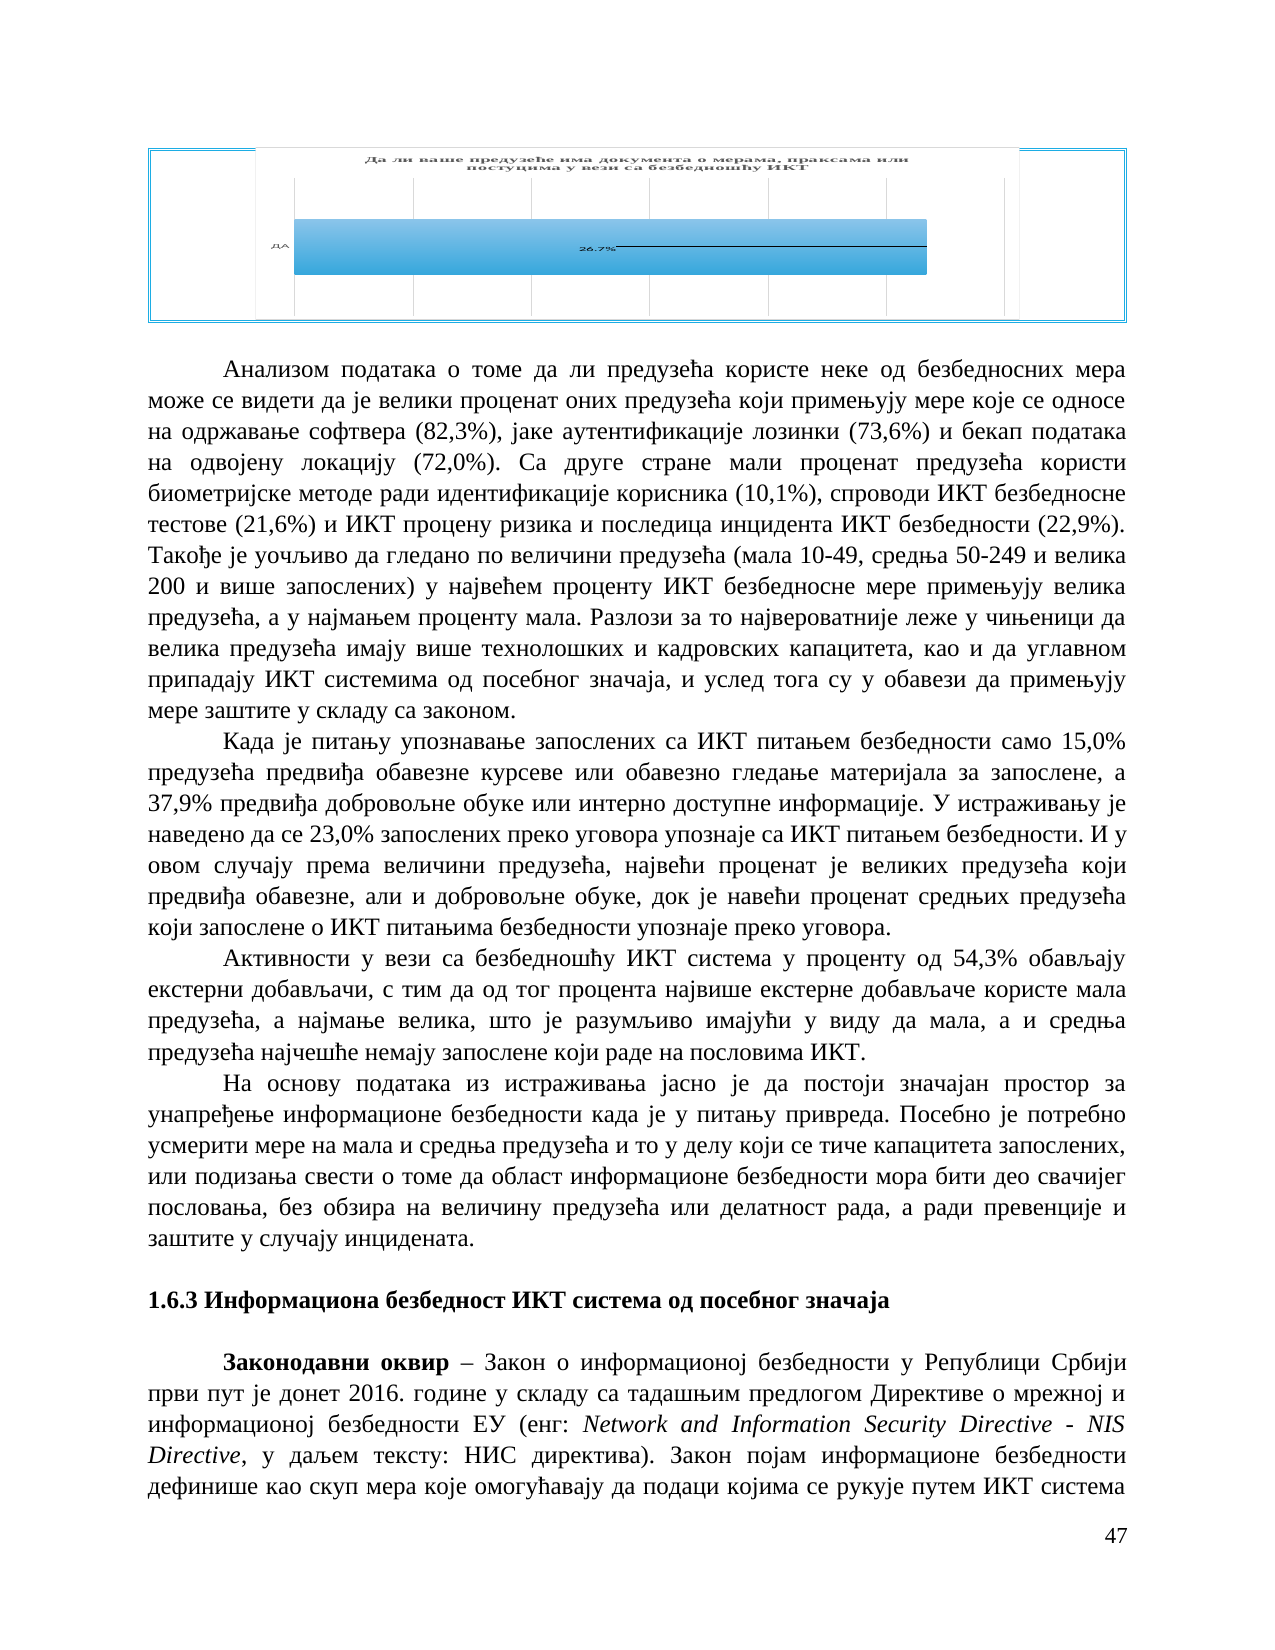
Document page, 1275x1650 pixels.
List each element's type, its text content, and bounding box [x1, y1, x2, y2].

text Анализом података о томе да ли предузећа користе неке од безбедносних мера може се видети да је велики проценат оних предузећа који примењују мере које се односе на одржавање софтвера (82,3%), јаке аутентификације лозинки (73,6%) и бекап података на одвојену локацију (72,0%). Са друге стране мали проценат предузећа користи биометријске методе ради идентификације корисника (10,1%), спроводи ИКТ безбедносне тестове (21,6%) и ИКТ процену ризика и последица инцидента ИКТ безбедности (22,9%). Такође је уочљиво да гледано по величини предузећа (мала 10-49, средња 50-249 и велика 200 и више запослених) у највећем проценту ИКТ безбедносне мере примењују велика предузећа, а у најмањем проценту мала. Разлози за то највероватније леже у чињеници да велика предузећа имају више технолошких и кадровских капацитета, као и да углавном припадају ИКТ системима од посебног значаја, и услед тога су у обавези да примењују мере заштите у складу са законом. [148, 354, 1127, 724]
table_cell [151, 151, 255, 319]
table_cell [1020, 151, 1124, 319]
text Активности у вези са безбедношћу ИКТ система у проценту од 54,3% обављају екстерни добављачи, с тим да од тог процента највише екстерне добављаче користе мала предузећа, а најмање велика, што је разумљиво имајући у виду да мала, а и средња предузећа најчешће немају запослене који раде на пословима ИКТ. [148, 943, 1127, 1065]
text Када је питању упознавање запослених са ИКТ питањем безбедности само 15,0% предузећа предвиђа обавезне курсеве или обавезно гледање материјала за запослене, а 37,9% предвиђа добровољне обуке или интерно доступне информације. У истраживању је наведено да се 23,0% запослених преко уговора упознаје са ИКТ питањем безбедности. И у овом случају према величини предузећа, највећи проценат је великих предузећа који предвиђа обавезне, али и добровољне обуке, док је навећи проценат средњих предузећа који запослене о ИКТ питањима безбедности упознаје преко уговора. [148, 726, 1127, 941]
text На основу података из истраживања јасно је да постоји значајан простор за унапређење информационе безбедности када је у питању привреда. Посебно је потребно усмерити мере на мала и средња предузећа и то у делу који се тиче капацитета запослених, или подизања свести о томе да област информационе безбедности мора бити део свачијег пословања, без обзира на величину предузећа или делатност рада, а ради превенције и заштите у случају инцидената. [148, 1068, 1127, 1252]
text 1.6.3 Информациона безбедност ИКТ система од посебног значаја [148, 1285, 1127, 1314]
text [148, 1347, 1127, 1500]
